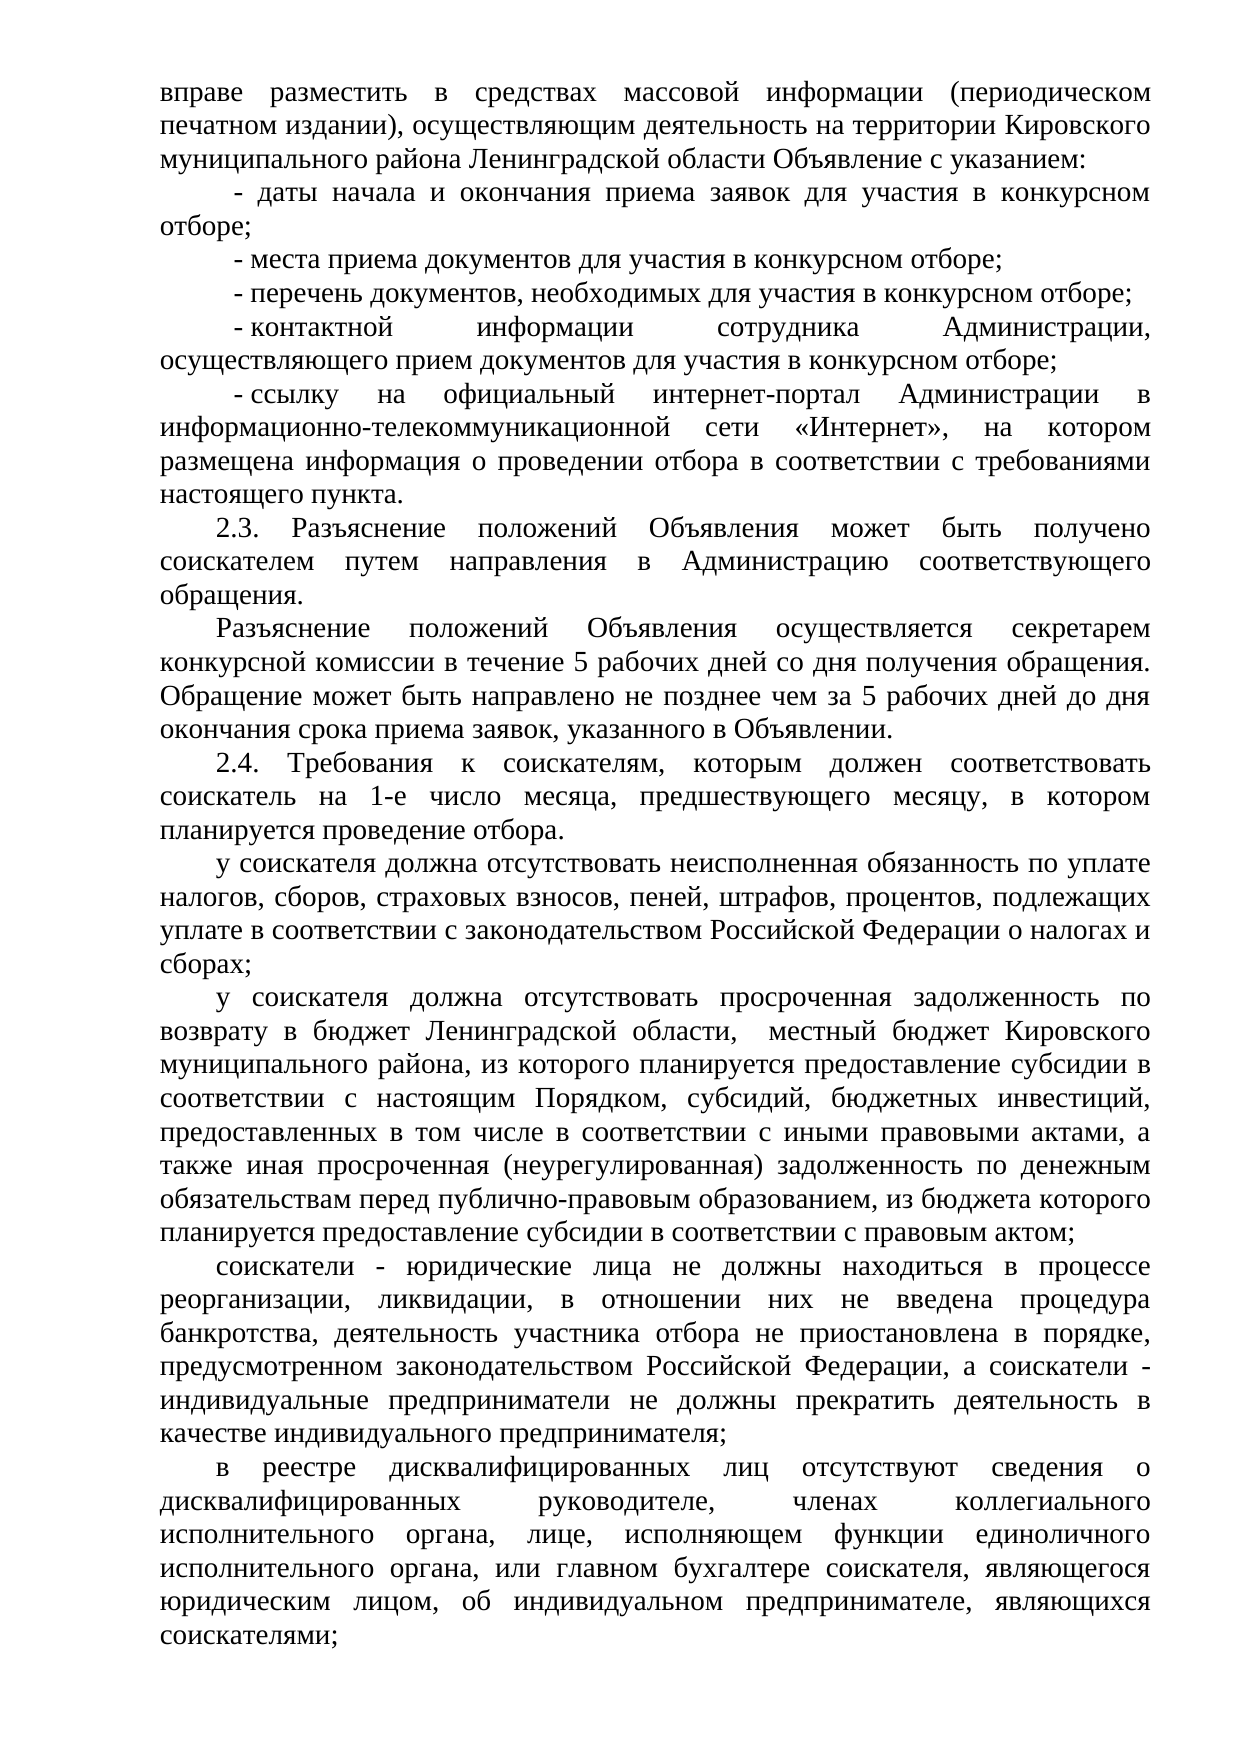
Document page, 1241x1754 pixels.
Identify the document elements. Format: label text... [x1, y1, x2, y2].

text - места приема документов для участия в конкурсном отборе; [159, 242, 1152, 275]
text у соискателя должна отсутствовать просроченная задолженность по возврату в бюджет Ленинградской области, местный бюджет Кировского муниципального района, из которого планируется предоставление субсидии в соответствии с настоящим Порядком, субсидий, бюджетных инвестиций, предоставленных в том числе в соответствии с иными правовыми актами, а также иная просроченная (неурегулированная) задолженность по денежным обязательствам перед публично-правовым образованием, из бюджета которого планируется предоставление субсидии в соответствии с правовым актом; [159, 979, 1152, 1248]
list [159, 74, 1152, 174]
text у соискателя должна отсутствовать неисполненная обязанность по уплате налогов, сборов, страховых взносов, пеней, штрафов, процентов, подлежащих уплате в соответствии с законодательством Российской Федерации о налогах и сборах; [159, 845, 1152, 979]
text соискатели - юридические лица не должны находиться в процессе реорганизации, ликвидации, в отношении них не введена процедура банкротства, деятельность участника отбора не приостановлена в порядке, предусмотренном законодательством Российской Федерации, а соискатели - индивидуальные предприниматели не должны прекратить деятельность в качестве индивидуального предпринимателя; [159, 1248, 1152, 1449]
list - ссылку на официальный интернет-портал Администрации в информационно-телекоммуникационной сети «Интернет», на котором размещена информация о проведении отбора в соответствии с требованиями настоящего пункта. [159, 376, 1152, 510]
text Разъяснение положений Объявления осуществляется секретарем конкурсной комиссии в течение 5 рабочих дней со дня получения обращения. Обращение может быть направлено не позднее чем за 5 рабочих дней до дня окончания срока приема заявок, указанного в Объявлении. [159, 611, 1152, 745]
list - контактной информации сотрудника Администрации, осуществляющего прием документов для участия в конкурсном отборе; [159, 309, 1152, 376]
text в реестре дисквалифицированных лиц отсутствуют сведения о дисквалифицированных руководителе, членах коллегиального исполнительного органа, лице, исполняющем функции единоличного исполнительного органа, или главном бухгалтере соискателя, являющегося юридическим лицом, об индивидуальном предпринимателе, являющихся соискателями; [159, 1449, 1152, 1650]
text 2.4. Требования к соискателям, которым должен соответствовать соискатель на 1-е число месяца, предшествующего месяцу, в котором планируется проведение отбора. [159, 745, 1152, 845]
list - даты начала и окончания приема заявок для участия в конкурсном отборе; [159, 174, 1152, 242]
text 2.3. Разъяснение положений Объявления может быть получено соискателем путем направления в Администрацию соответствующего обращения. [159, 510, 1152, 611]
list - перечень документов, необходимых для участия в конкурсном отборе; [159, 275, 1152, 309]
